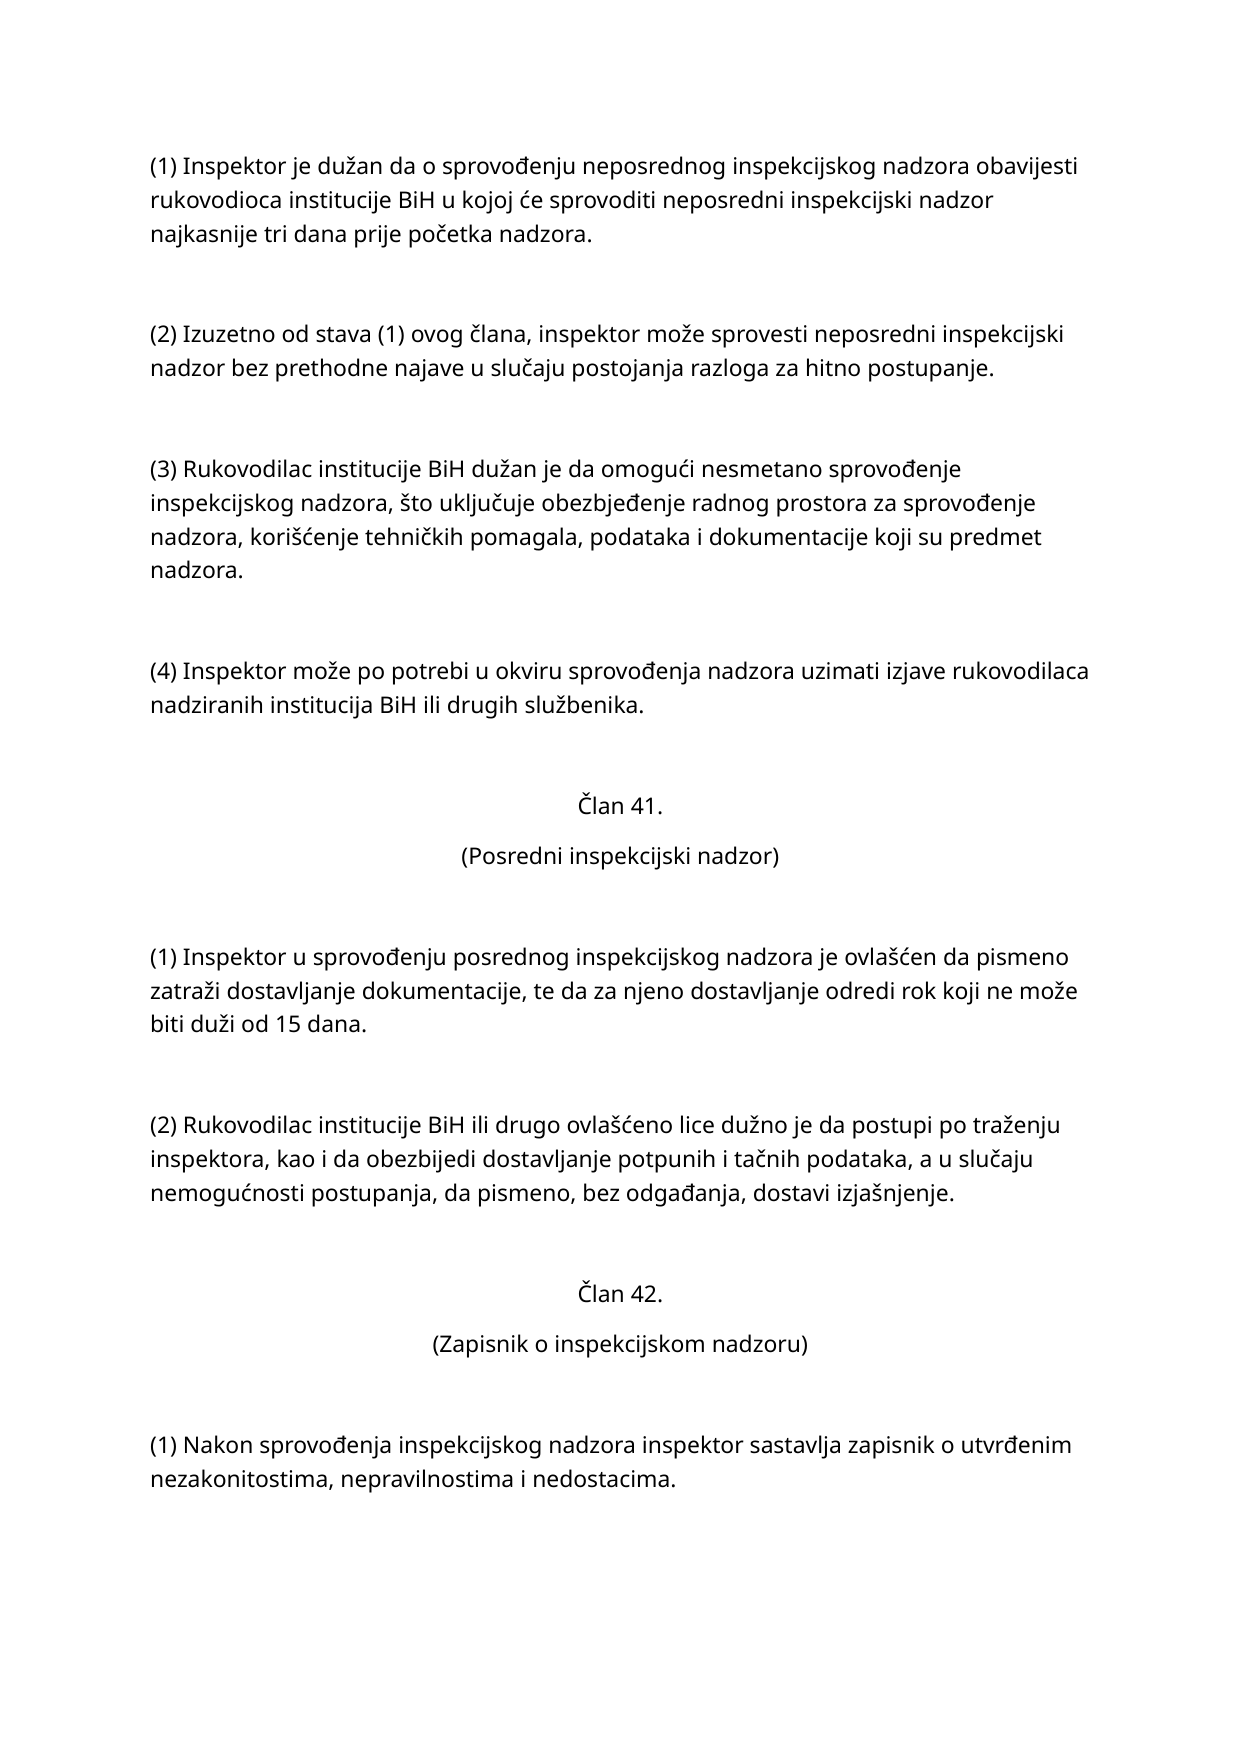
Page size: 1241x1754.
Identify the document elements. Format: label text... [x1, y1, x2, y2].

text (2) Izuzetno od stava (1) ovog člana, inspektor može sprovesti neposredni inspekcijski nadzor bez prethodne najave u slučaju postojanja razloga za hitno postupanje. [150, 318, 1090, 383]
text (2) Rukovodilac institucije BiH ili drugo ovlašćeno lice dužno je da postupi po traženju inspektora, kao i da obezbijedi dostavljanje potpunih i tačnih podataka, a u slučaju nemogućnosti postupanja, da pismeno, bez odgađanja, dostavi izjašnjenje. [150, 1109, 1090, 1208]
text (1) Inspektor je dužan da o sprovođenju neposrednog inspekcijskog nadzora obavijesti rukovodioca institucije BiH u kojoj će sprovoditi neposredni inspekcijski nadzor najkasnije tri dana prije početka nadzora. [150, 150, 1090, 249]
text (Posredni inspekcijski nadzor) [150, 840, 1090, 871]
text (Zapisnik o inspekcijskom nadzoru) [150, 1328, 1090, 1359]
text (1) Nakon sprovođenja inspekcijskog nadzora inspektor sastavlja zapisnik o utvrđenim nezakonitostima, nepravilnostima i nedostacima. [150, 1429, 1090, 1494]
text (1) Inspektor u sprovođenju posrednog inspekcijskog nadzora je ovlašćen da pismeno zatraži dostavljanje dokumentacije, te da za njeno dostavljanje odredi rok koji ne može biti duži od 15 dana. [150, 941, 1090, 1039]
text Član 42. [150, 1277, 1090, 1309]
text Član 41. [150, 789, 1090, 821]
text (4) Inspektor može po potrebi u okviru sprovođenja nadzora uzimati izjave rukovodilaca nadziranih institucija BiH ili drugih službenika. [150, 655, 1090, 720]
text (3) Rukovodilac institucije BiH dužan je da omogući nesmetano sprovođenje inspekcijskog nadzora, što uključuje obezbjeđenje radnog prostora za sprovođenje nadzora, korišćenje tehničkih pomagala, podataka i dokumentacije koji su predmet nadzora. [150, 453, 1090, 585]
